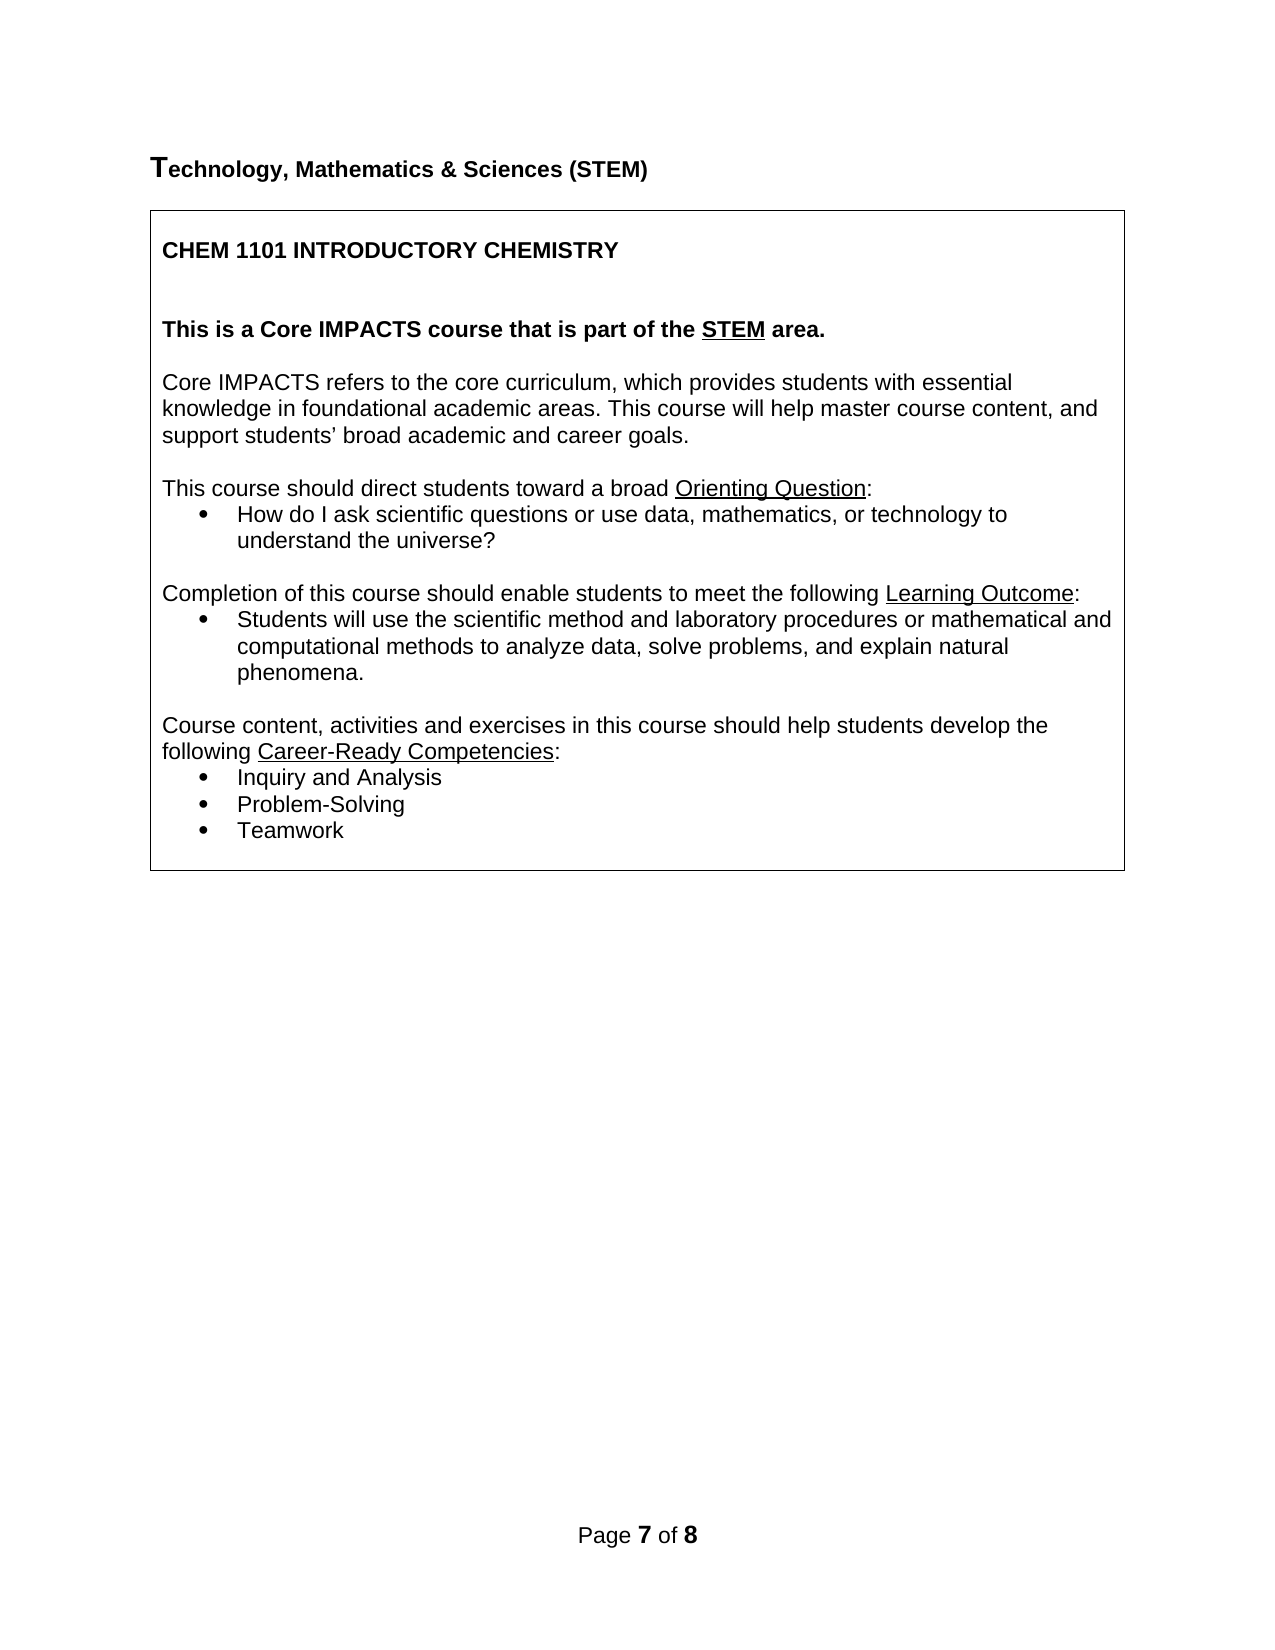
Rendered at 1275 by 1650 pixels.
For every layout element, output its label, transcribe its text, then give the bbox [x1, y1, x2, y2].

table_header CHEM 1101 Introductory Chemistry This is a Core IMPACTS course that is part of the STEM area. Core IMPACTS refers to the core curriculum, which provides students with essential knowledge in foundational academic areas. This course will help master course content, and support students’ broad academic and career goals. This course should direct students toward a broad Orienting Question: How do I ask scientific questions or use data, mathematics, or technology to understand the universe? Completion of this course should enable students to meet the following Learning Outcome: Students will use the scientific method and laboratory procedures or mathematical and computational methods to analyze data, solve problems, and explain natural phenomena. Course content, activities and exercises in this course should help students develop the following Career-Ready Competencies: Inquiry and Analysis Problem-Solving Teamwork [151, 211, 1124, 870]
text Technology, Mathematics & Sciences (STEM) [150, 150, 1125, 183]
